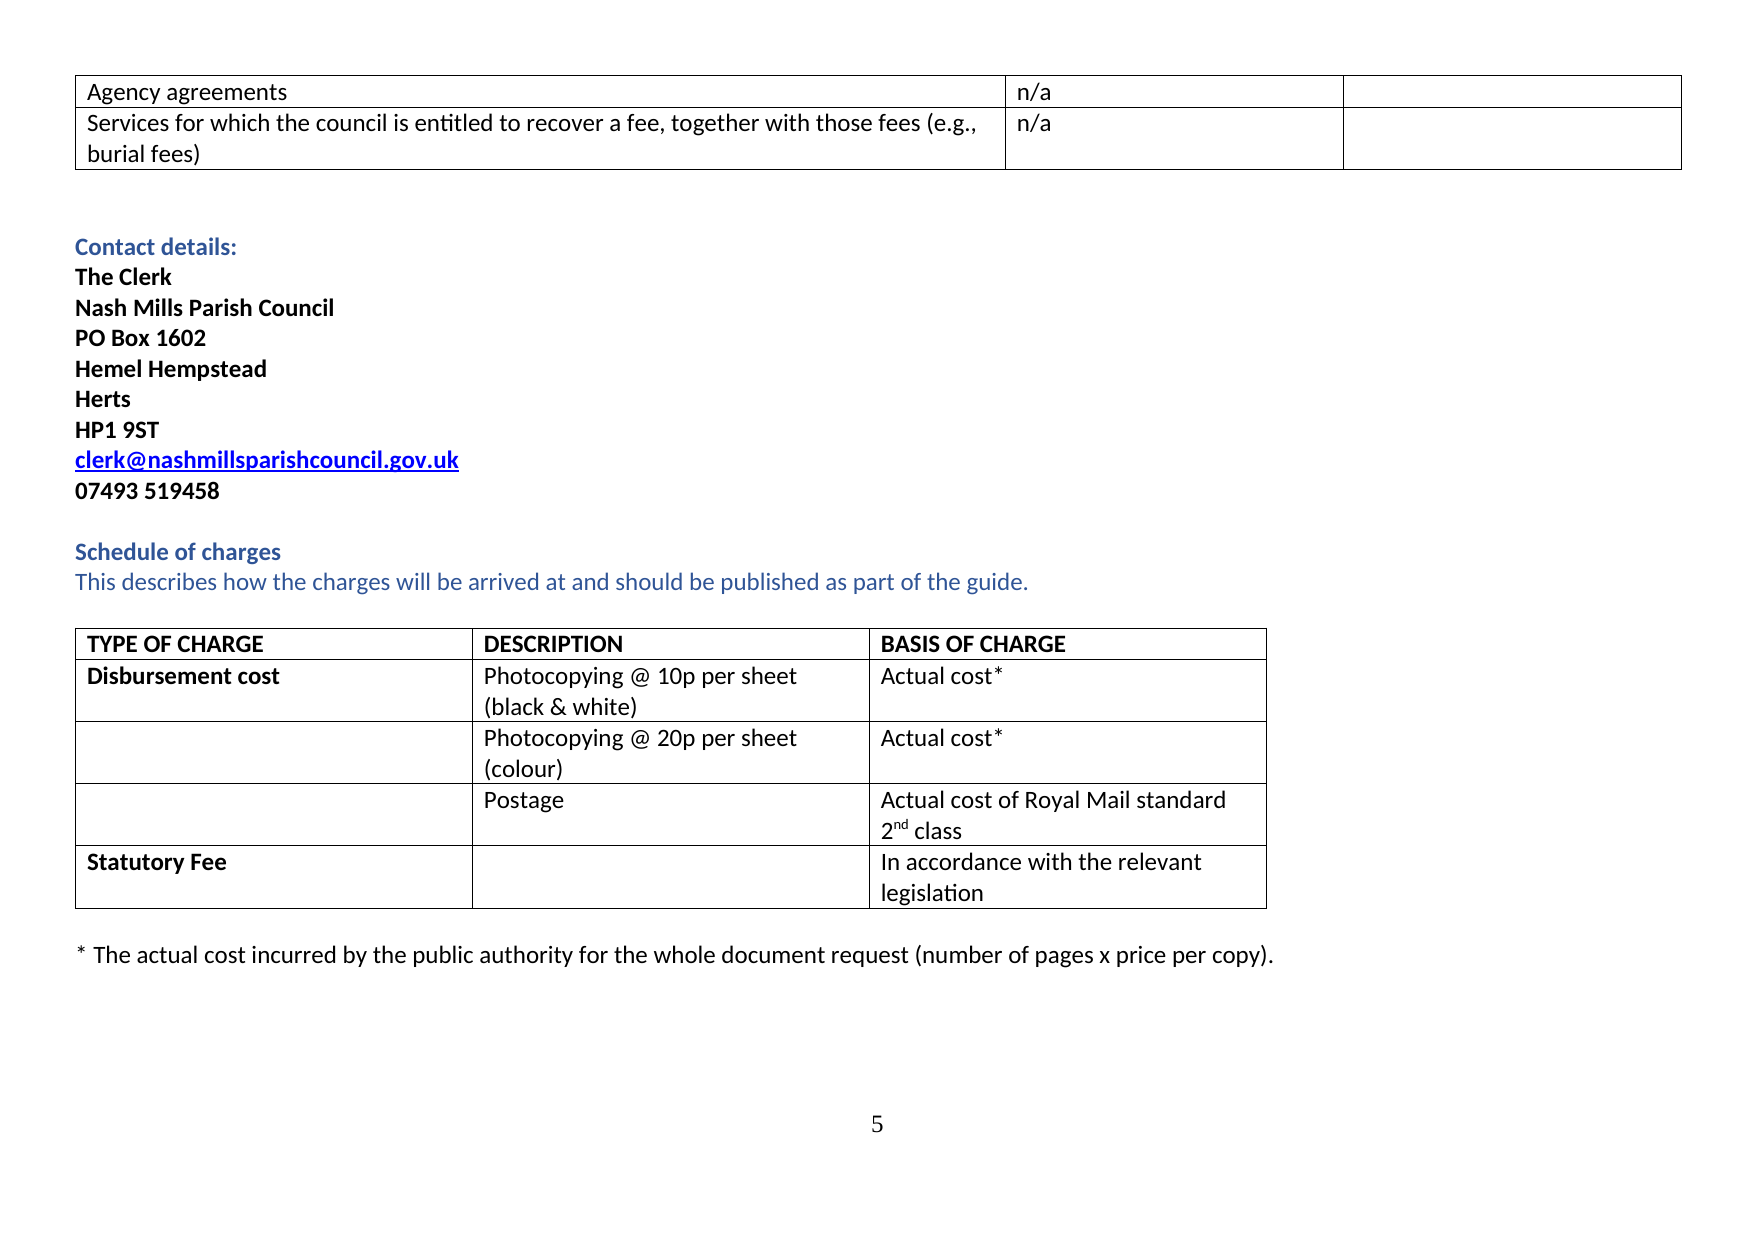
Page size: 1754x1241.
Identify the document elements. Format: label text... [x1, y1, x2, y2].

table_header DESCRIPTION [473, 629, 869, 659]
text The Clerk [75, 261, 1679, 292]
table_cell n/a [1006, 108, 1343, 169]
table_cell Actual cost of Royal Mail standard 2nd class [870, 784, 1266, 845]
text PO Box 1602 [75, 322, 1679, 353]
text HP1 9ST [75, 414, 1679, 444]
table_cell Services for which the council is entitled to recover a fee, together with those fees (e.g., burial fees) [76, 108, 1005, 169]
table_cell Photocopying @ 20p per sheet (colour) [473, 722, 869, 783]
text This describes how the charges will be arrived at and should be published as part of the guide. [75, 566, 1679, 597]
table_cell Agency agreements [76, 76, 1005, 107]
table_cell [1344, 108, 1681, 169]
text 07493 519458 [75, 475, 1679, 505]
text Nash Mills Parish Council [75, 292, 1679, 322]
text Contact details: [75, 231, 1679, 261]
table_cell Postage [473, 784, 869, 845]
text * The actual cost incurred by the public authority for the whole document request (number of pages x price per copy). [75, 939, 1679, 969]
table_header BASIS OF CHARGE [870, 629, 1266, 659]
table_cell Actual cost* [870, 660, 1266, 721]
text Schedule of charges [75, 536, 1679, 566]
table_header TYPE OF CHARGE [76, 629, 472, 659]
text Herts [75, 383, 1679, 414]
table_cell [76, 784, 472, 845]
table_cell Statutory Fee [76, 846, 472, 907]
table_cell Photocopying @ 10p per sheet (black & white) [473, 660, 869, 721]
table_cell [473, 846, 869, 907]
table_cell n/a [1006, 76, 1343, 107]
table_cell In accordance with the relevant legislation [870, 846, 1266, 907]
text clerk@nashmillsparishcouncil.gov.uk [75, 444, 1679, 475]
table_cell [76, 722, 472, 783]
text Hemel Hempstead [75, 353, 1679, 383]
table_cell Disbursement cost [76, 660, 472, 721]
table_cell Actual cost* [870, 722, 1266, 783]
table_cell [1344, 76, 1681, 107]
